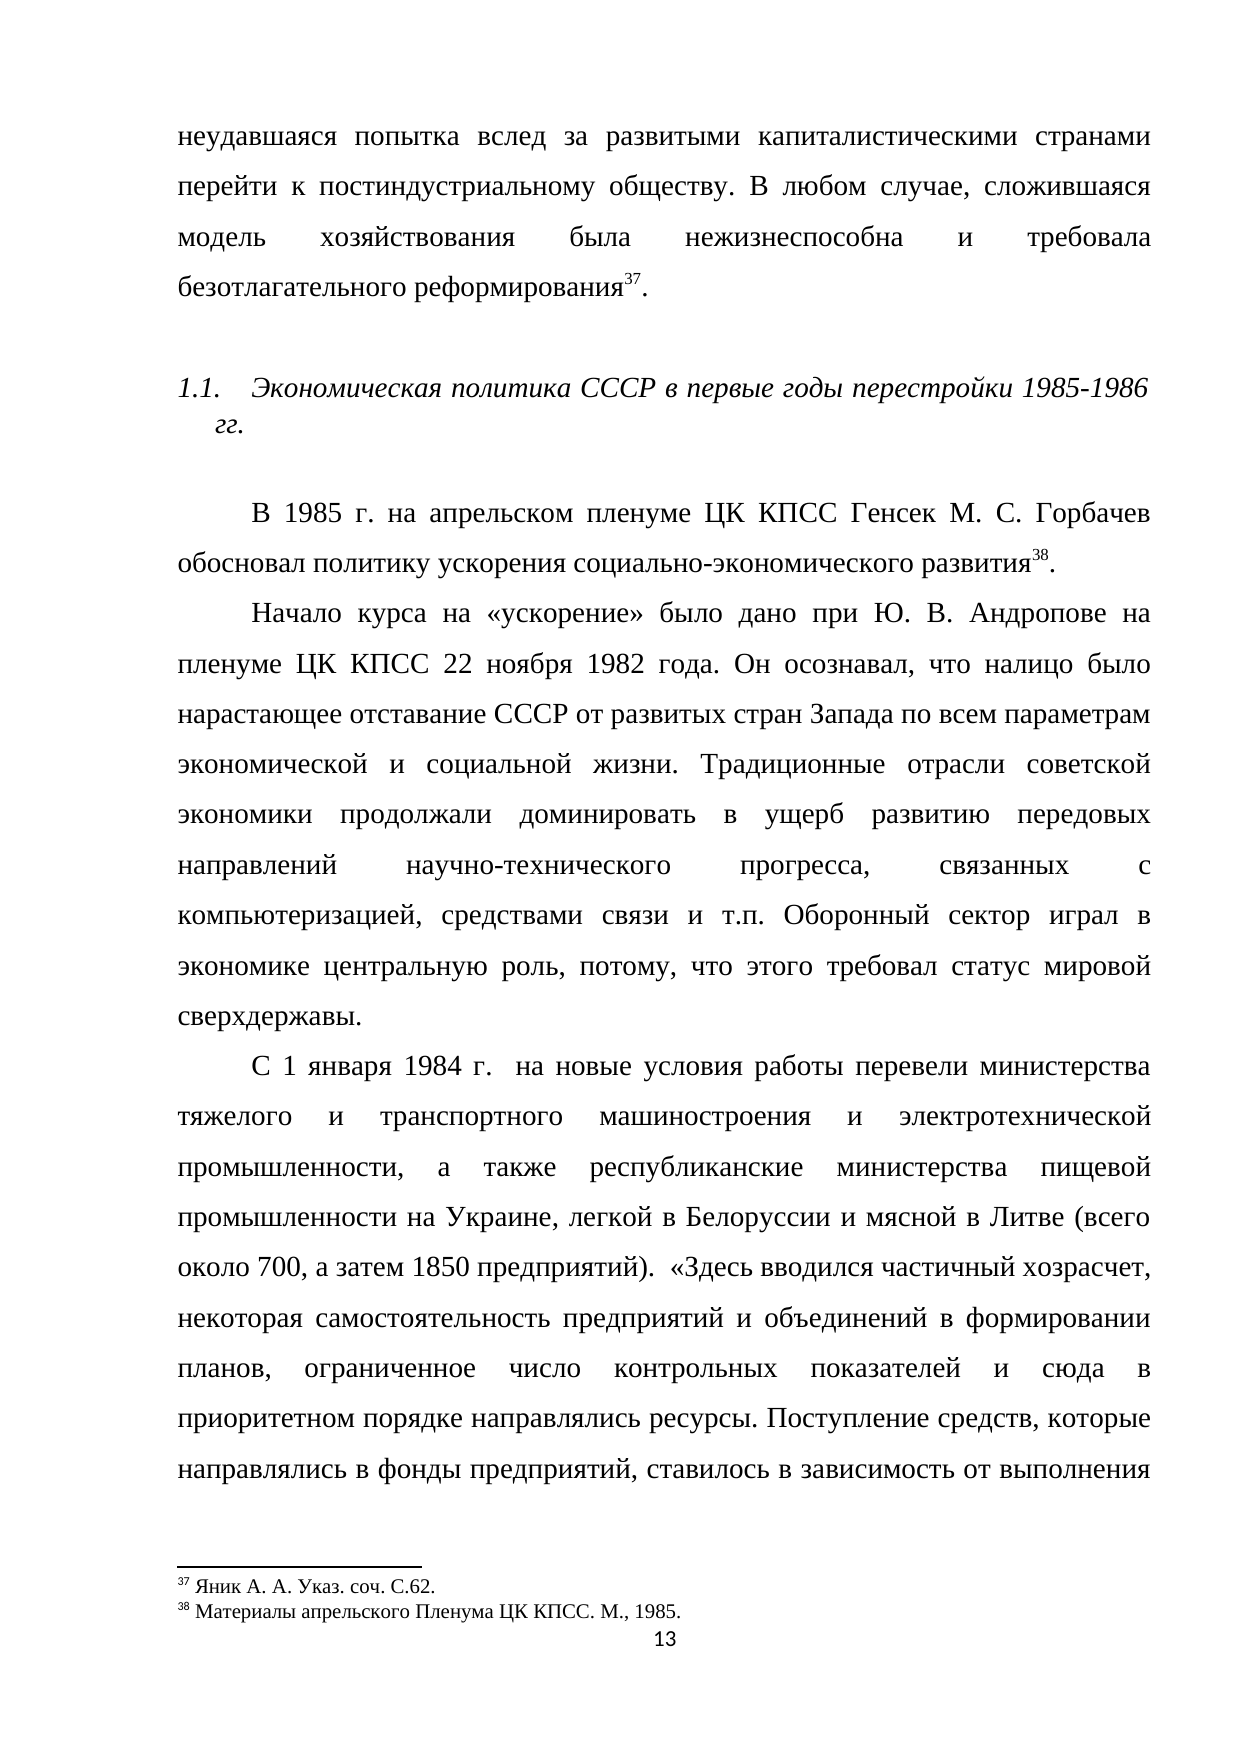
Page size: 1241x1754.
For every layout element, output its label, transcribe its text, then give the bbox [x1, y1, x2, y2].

text В 1985 г. на апрельском пленуме ЦК КПСС Генсек М. С. Горбачев обосновал политику ускорения социально-экономического развития. [177, 495, 1152, 579]
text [177, 118, 1152, 303]
list Экономическая политика СССР в первые годы перестройки 1985-1986 гг. [177, 370, 1152, 439]
text Начало курса на «ускорение» было дано при Ю. В. Андропове на пленуме ЦК КПСС 22 ноября 1982 года. Он осознавал, что налицо было нарастающее отставание СССР от развитых стран Запада по всем параметрам экономической и социальной жизни. Традиционные отрасли советской экономики продолжали доминировать в ущерб развитию передовых направлений научно-технического прогресса, связанных с компьютеризацией, средствами связи и т.п. Оборонный сектор играл в экономике центральную роль, потому, что этого требовал статус мировой сверхдержавы. [177, 595, 1152, 1031]
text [177, 1048, 1152, 1484]
